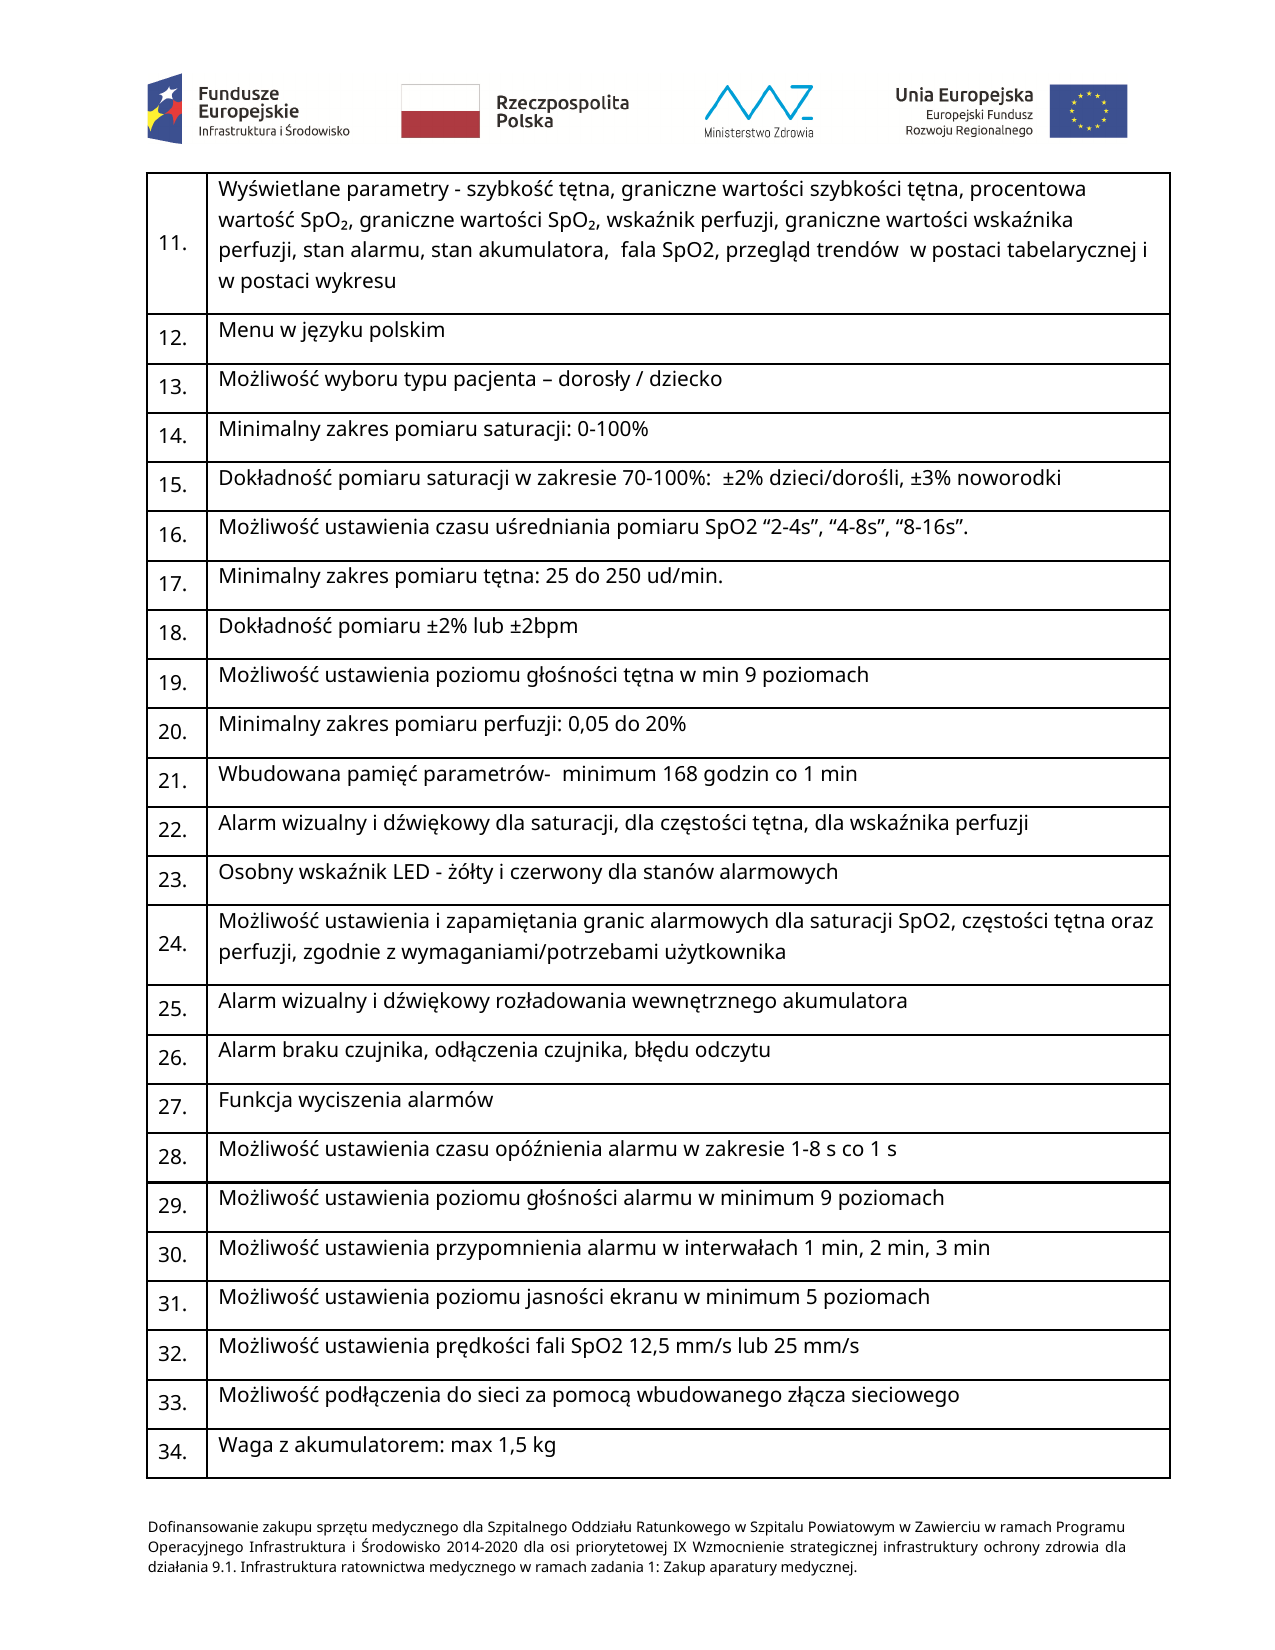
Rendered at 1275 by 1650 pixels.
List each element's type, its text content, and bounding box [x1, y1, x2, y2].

table_cell Możliwość ustawienia poziomu głośności alarmu w minimum 9 poziomach [208, 1184, 1169, 1231]
table_cell Możliwość ustawienia czasu uśredniania pomiaru SpO2 “2-4s”, “4-8s”, “8-16s”. [208, 512, 1169, 559]
table_cell [148, 709, 206, 757]
picture [147, 73, 1128, 144]
table_cell Możliwość wyboru typu pacjenta – dorosły / dziecko [208, 365, 1169, 412]
table_cell Możliwość ustawienia czasu opóźnienia alarmu w zakresie 1-8 s co 1 s [208, 1134, 1169, 1181]
table_cell Minimalny zakres pomiaru tętna: 25 do 250 ud/min. [208, 562, 1169, 609]
table_cell [148, 365, 206, 412]
table_cell [148, 1331, 206, 1378]
table_cell [148, 463, 206, 510]
table_cell [148, 1233, 206, 1280]
table_cell [148, 1036, 206, 1083]
table_cell [148, 986, 206, 1033]
table_cell [148, 1381, 206, 1428]
table_cell Minimalny zakres pomiaru saturacji: 0-100% [208, 414, 1169, 461]
table_cell Możliwość ustawienia i zapamiętania granic alarmowych dla saturacji SpO2, częstości tętna oraz perfuzji, zgodnie z wymaganiami/potrzebami użytkownika [208, 906, 1169, 984]
table_cell [148, 1184, 206, 1231]
table_cell Osobny wskaźnik LED - żółty i czerwony dla stanów alarmowych [208, 857, 1169, 904]
table_cell [148, 857, 206, 904]
table_cell [148, 660, 206, 707]
table_cell Funkcja wyciszenia alarmów [208, 1085, 1169, 1132]
table_cell Możliwość ustawienia poziomu jasności ekranu w minimum 5 poziomach [208, 1282, 1169, 1329]
table_cell [148, 808, 206, 855]
table_cell [148, 759, 206, 806]
table_cell [148, 562, 206, 609]
table_cell Możliwość ustawienia przypomnienia alarmu w interwałach 1 min, 2 min, 3 min [208, 1233, 1169, 1280]
table_cell [148, 611, 206, 658]
table_cell Dokładność pomiaru saturacji w zakresie 70-100%: ±2% dzieci/dorośli, ±3% noworodki [208, 463, 1169, 510]
table_cell Alarm wizualny i dźwiękowy dla saturacji, dla częstości tętna, dla wskaźnika perfuzji [208, 808, 1169, 855]
table_cell [148, 1430, 206, 1477]
table_cell Menu w języku polskim [208, 315, 1169, 362]
table_cell Możliwość podłączenia do sieci za pomocą wbudowanego złącza sieciowego [208, 1381, 1169, 1428]
table_cell [148, 1085, 206, 1132]
table_cell Alarm braku czujnika, odłączenia czujnika, błędu odczytu [208, 1036, 1169, 1083]
table_cell [148, 174, 206, 313]
table_cell Możliwość ustawienia prędkości fali SpO2 12,5 mm/s lub 25 mm/s [208, 1331, 1169, 1378]
table_cell Alarm wizualny i dźwiękowy rozładowania wewnętrznego akumulatora [208, 986, 1169, 1033]
table_cell [148, 315, 206, 362]
table_cell Wbudowana pamięć parametrów- minimum 168 godzin co 1 min [208, 759, 1169, 806]
table_cell Możliwość ustawienia poziomu głośności tętna w min 9 poziomach [208, 660, 1169, 707]
table_cell [148, 414, 206, 461]
table_cell Wyświetlane parametry - szybkość tętna, graniczne wartości szybkości tętna, procentowa wartość SpO₂, graniczne wartości SpO₂, wskaźnik perfuzji, graniczne wartości wskaźnika perfuzji, stan alarmu, stan akumulatora, fala SpO2, przegląd trendów w postaci tabelarycznej i w postaci wykresu [208, 174, 1169, 313]
table_cell [148, 1134, 206, 1181]
table_cell [148, 906, 206, 984]
table_cell Dokładność pomiaru ±2% lub ±2bpm [208, 611, 1169, 658]
table_cell Minimalny zakres pomiaru perfuzji: 0,05 do 20% [208, 709, 1169, 757]
table_cell [148, 512, 206, 559]
table_cell Waga z akumulatorem: max 1,5 kg [208, 1430, 1169, 1477]
table_cell [148, 1282, 206, 1329]
